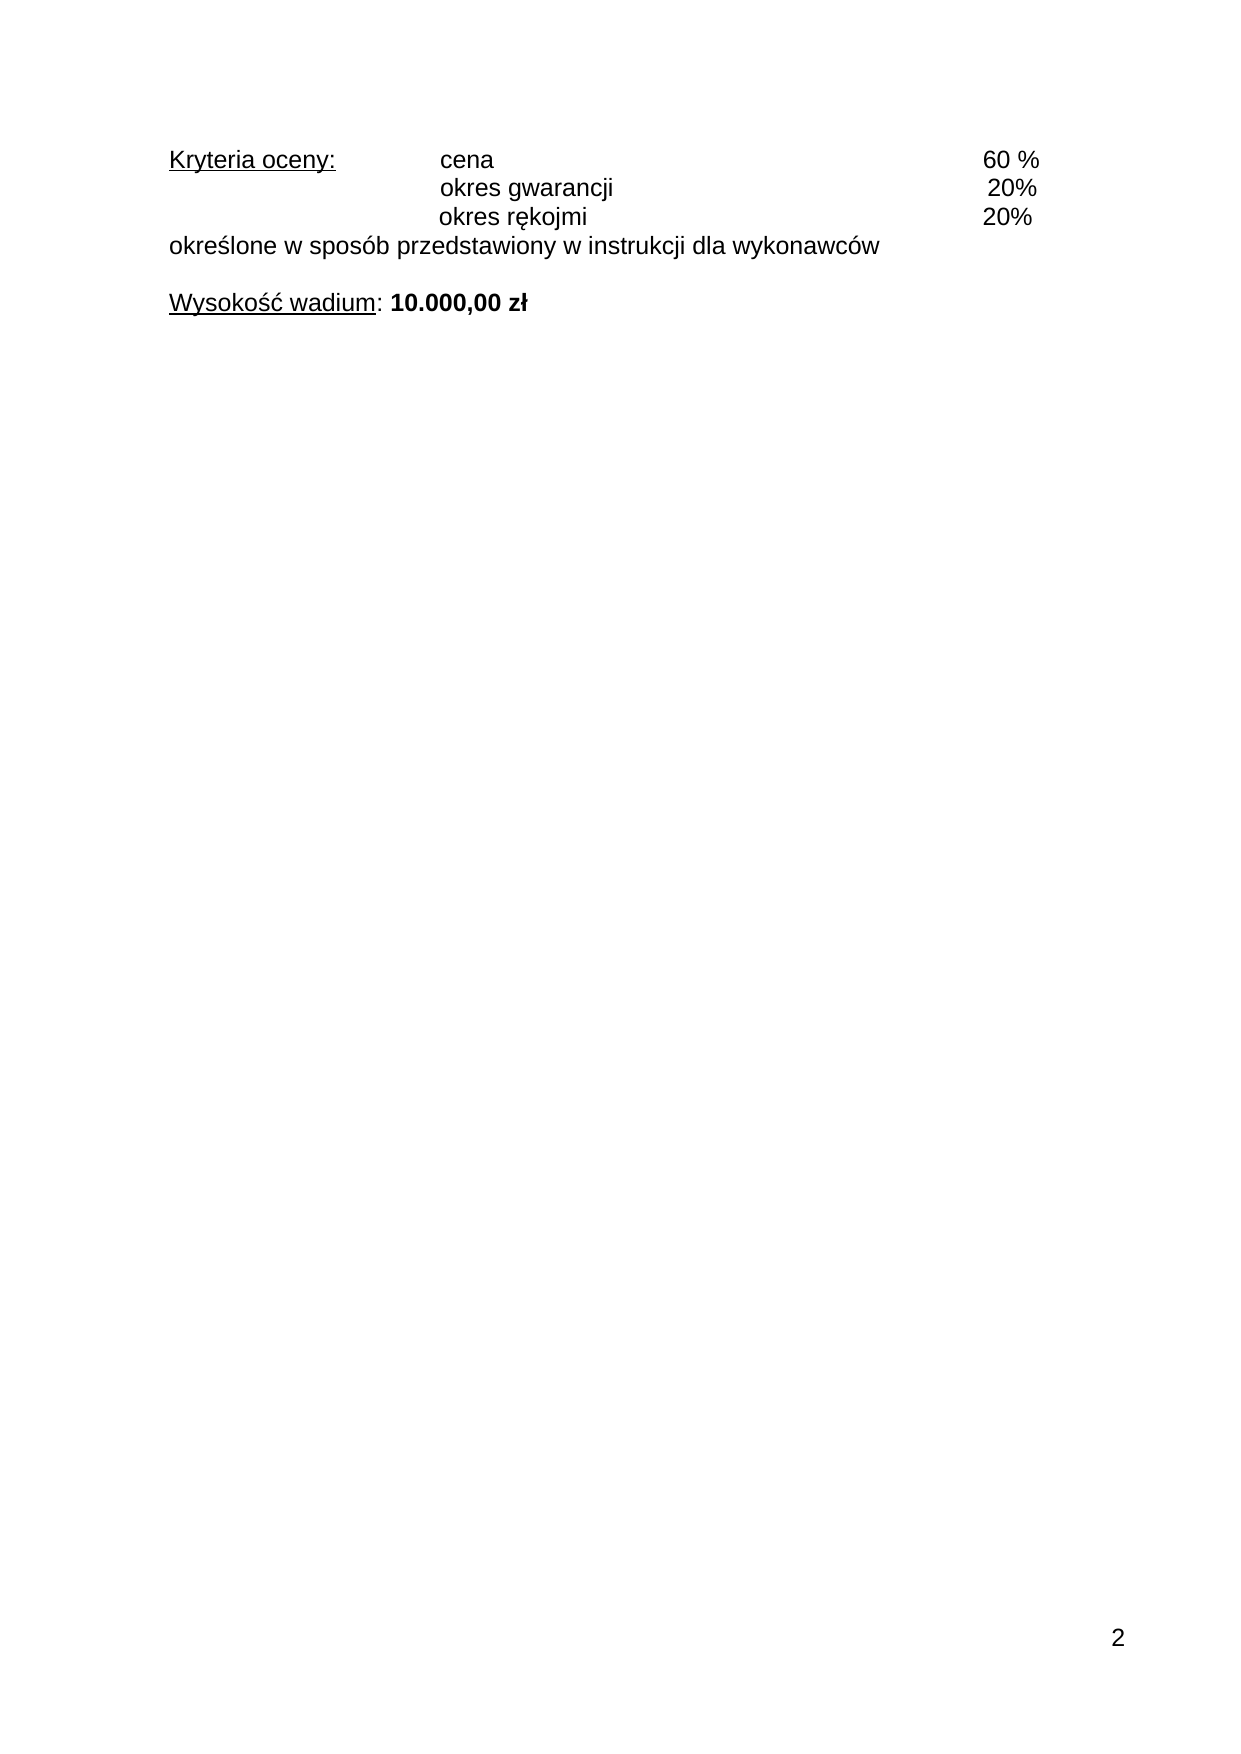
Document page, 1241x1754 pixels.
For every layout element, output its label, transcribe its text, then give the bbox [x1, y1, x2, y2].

text Kryteria oceny: cena 60 % [169, 145, 1125, 173]
text Wysokość wadium: 10.000,00 zł [169, 288, 1125, 317]
text okres gwarancji 20% [169, 173, 1125, 202]
text okres rękojmi 20% [390, 202, 1125, 231]
text określone w sposób przedstawiony w instrukcji dla wykonawców [169, 231, 1125, 260]
